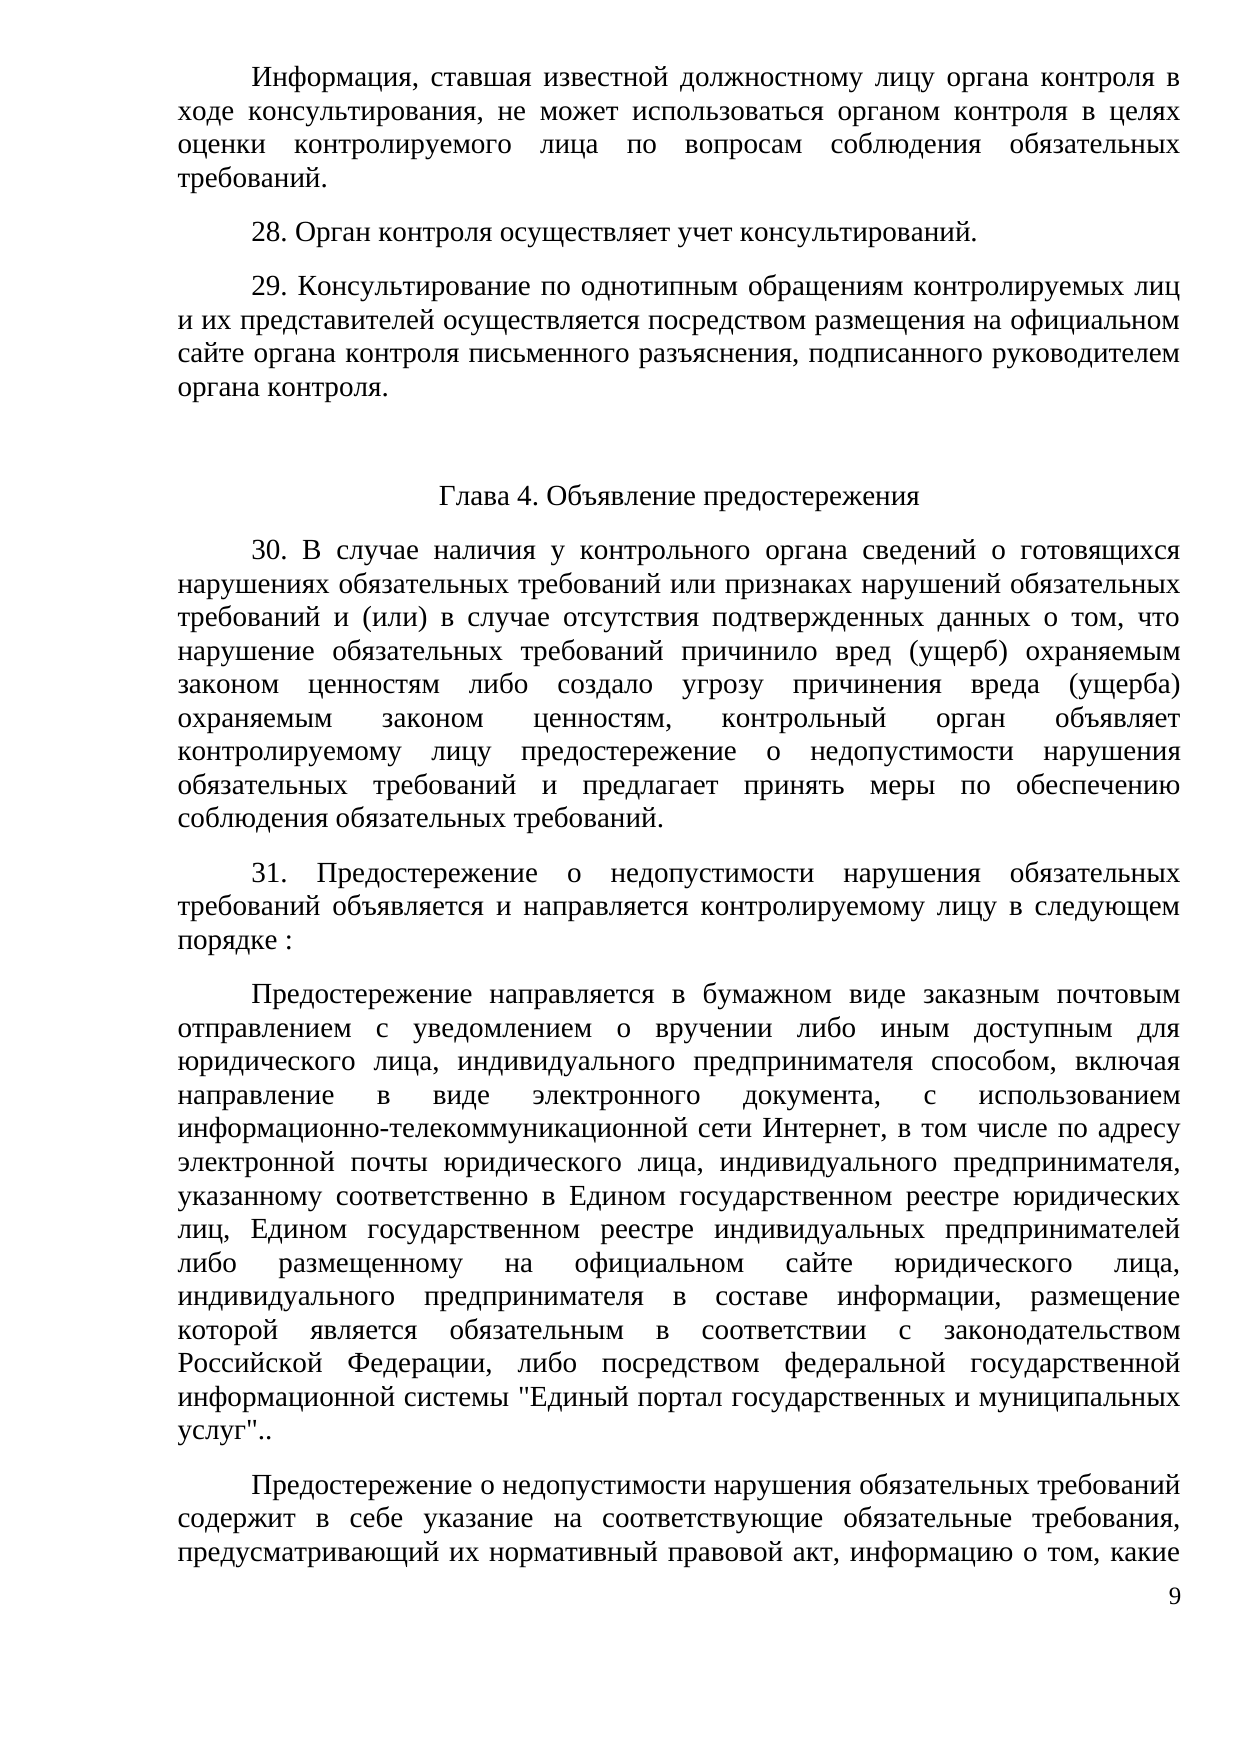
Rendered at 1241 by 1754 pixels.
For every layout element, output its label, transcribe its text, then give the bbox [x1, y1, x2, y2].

text 28. Орган контроля осуществляет учет консультирований. [177, 214, 1181, 248]
text Глава 4. Объявление предостережения [177, 478, 1181, 511]
text Информация, ставшая известной должностному лицу органа контроля в ходе консультирования, не может использоваться органом контроля в целях оценки контролируемого лица по вопросам соблюдения обязательных требований. [177, 59, 1181, 193]
text 29. Консультирование по однотипным обращениям контролируемых лиц и их представителей осуществляется посредством размещения на официальном сайте органа контроля письменного разъяснения, подписанного руководителем органа контроля. [177, 268, 1181, 403]
text 31. Предостережение о недопустимости нарушения обязательных требований объявляется и направляется контролируемому лицу в следующем порядке : [177, 855, 1181, 956]
text 30. В случае наличия у контрольного органа сведений о готовящихся нарушениях обязательных требований или признаках нарушений обязательных требований и (или) в случае отсутствия подтвержденных данных о том, что нарушение обязательных требований причинило вред (ущерб) охраняемым законом ценностям либо создало угрозу причинения вреда (ущерба) охраняемым законом ценностям, контрольный орган объявляет контролируемому лицу предостережение о недопустимости нарушения обязательных требований и предлагает принять меры по обеспечению соблюдения обязательных требований. [177, 532, 1181, 834]
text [177, 1467, 1181, 1567]
text Предостережение направляется в бумажном виде заказным почтовым отправлением с уведомлением о вручении либо иным доступным для юридического лица, индивидуального предпринимателя способом, включая направление в виде электронного документа, с использованием информационно-телекоммуникационной сети Интернет, в том числе по адресу электронной почты юридического лица, индивидуального предпринимателя, указанному соответственно в Едином государственном реестре юридических лиц, Едином государственном реестре индивидуальных предпринимателей либо размещенному на официальном сайте юридического лица, индивидуального предпринимателя в составе информации, размещение которой является обязательным в соответствии с законодательством Российской Федерации, либо посредством федеральной государственной информационной системы "Единый портал государственных и муниципальных услуг".. [177, 976, 1181, 1446]
